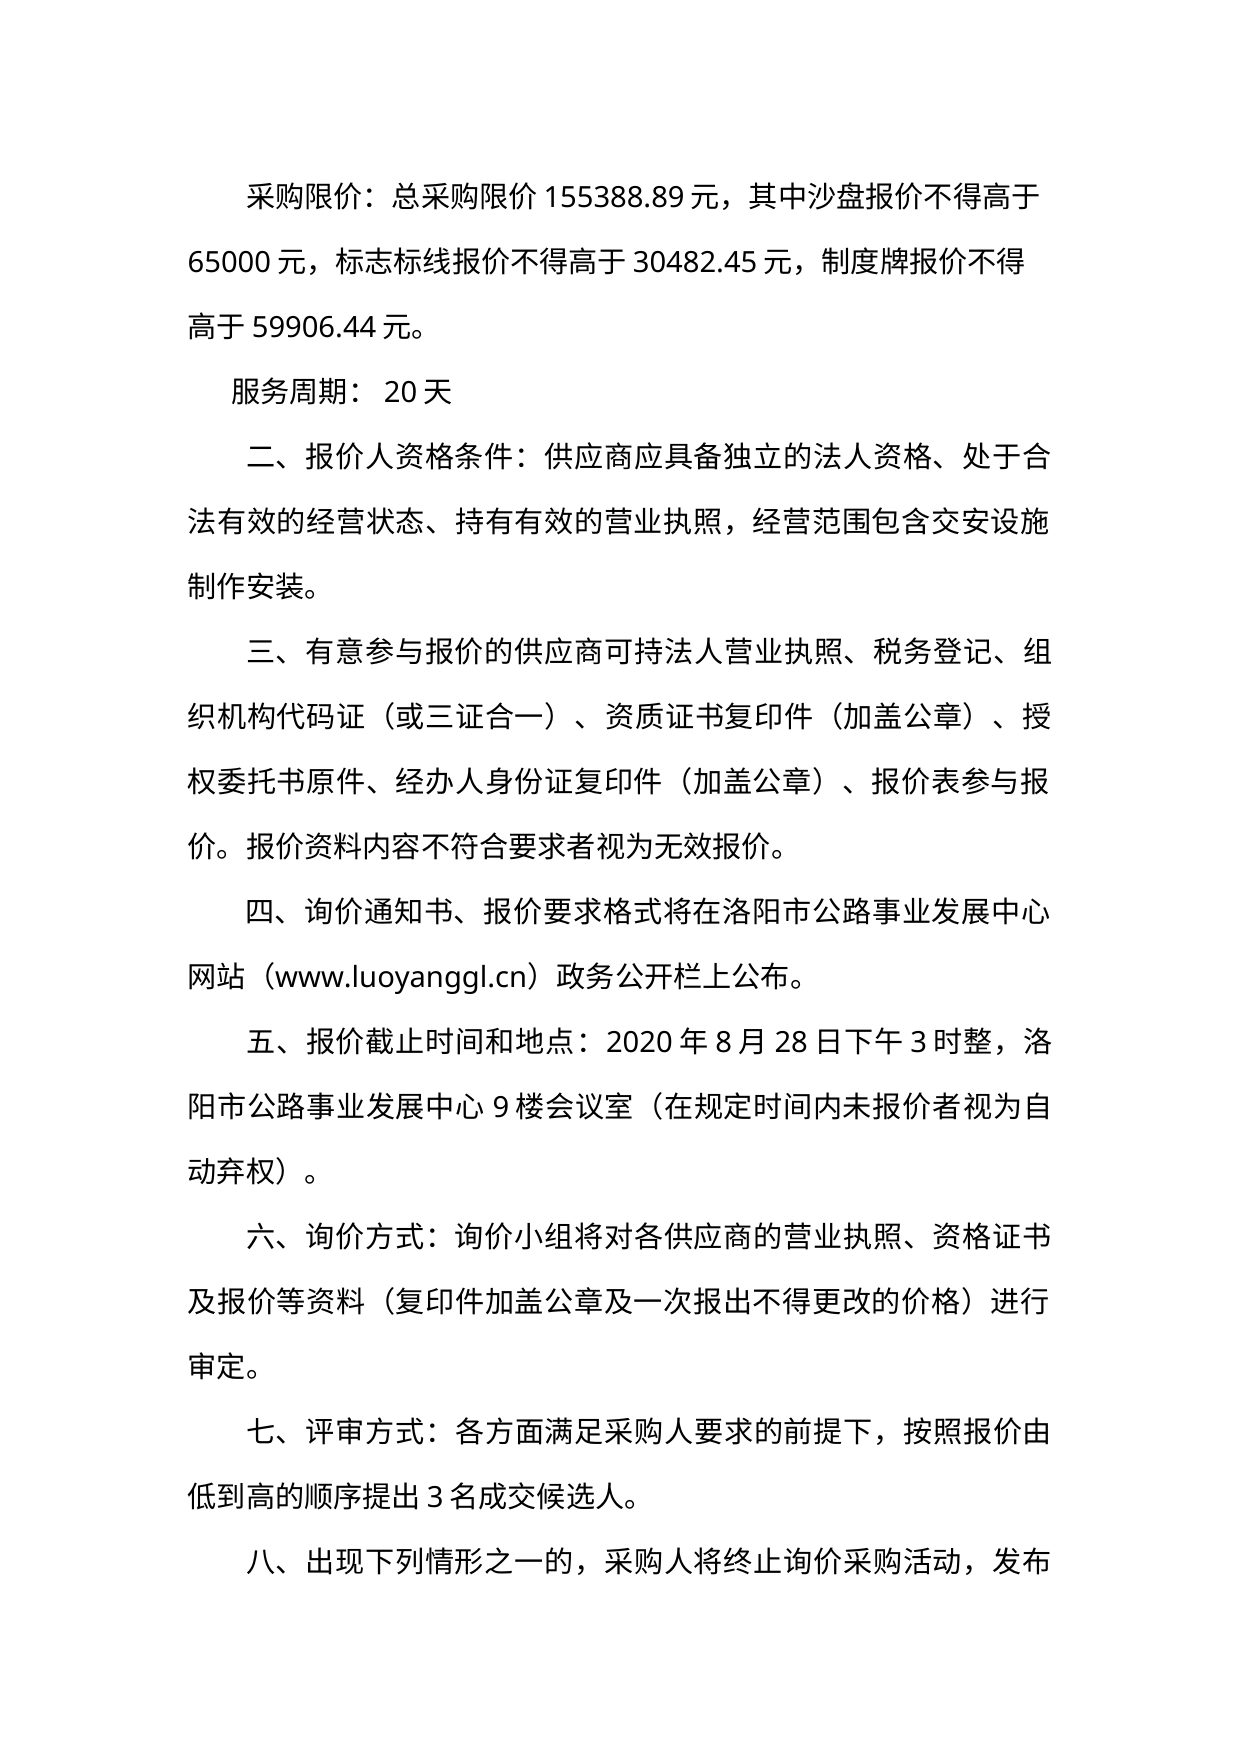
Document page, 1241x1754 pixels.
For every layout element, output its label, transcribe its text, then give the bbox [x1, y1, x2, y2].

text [187, 1527, 1053, 1592]
text 六、询价方式：询价小组将对各供应商的营业执照、资格证书及报价等资料（复印件加盖公章及一次报出不得更改的价格）进行审定。 [187, 1202, 1053, 1397]
text 二、报价人资格条件：供应商应具备独立的法人资格、处于合法有效的经营状态、持有有效的营业执照，经营范围包含交安设施制作安装。 [187, 422, 1053, 617]
text 采购限价：总采购限价155388.89元，其中沙盘报价不得高于65000元，标志标线报价不得高于30482.45元，制度牌报价不得高于59906.44元。 [187, 162, 1053, 357]
text 服务周期： 20天 [187, 357, 1053, 422]
text 四、询价通知书、报价要求格式将在洛阳市公路事业发展中心网站（www.luoyanggl.cn）政务公开栏上公布。 [187, 877, 1053, 1007]
text 五、报价截止时间和地点：2020年8月28日下午3时整，洛阳市公路事业发展中心9楼会议室（在规定时间内未报价者视为自动弃权）。 [187, 1007, 1053, 1202]
text 三、有意参与报价的供应商可持法人营业执照、税务登记、组织机构代码证（或三证合一）、资质证书复印件（加盖公章）、授权委托书原件、经办人身份证复印件（加盖公章）、报价表参与报价。报价资料内容不符合要求者视为无效报价。 [187, 617, 1053, 877]
text 七、评审方式：各方面满足采购人要求的前提下，按照报价由低到高的顺序提出3名成交候选人。 [187, 1397, 1053, 1527]
